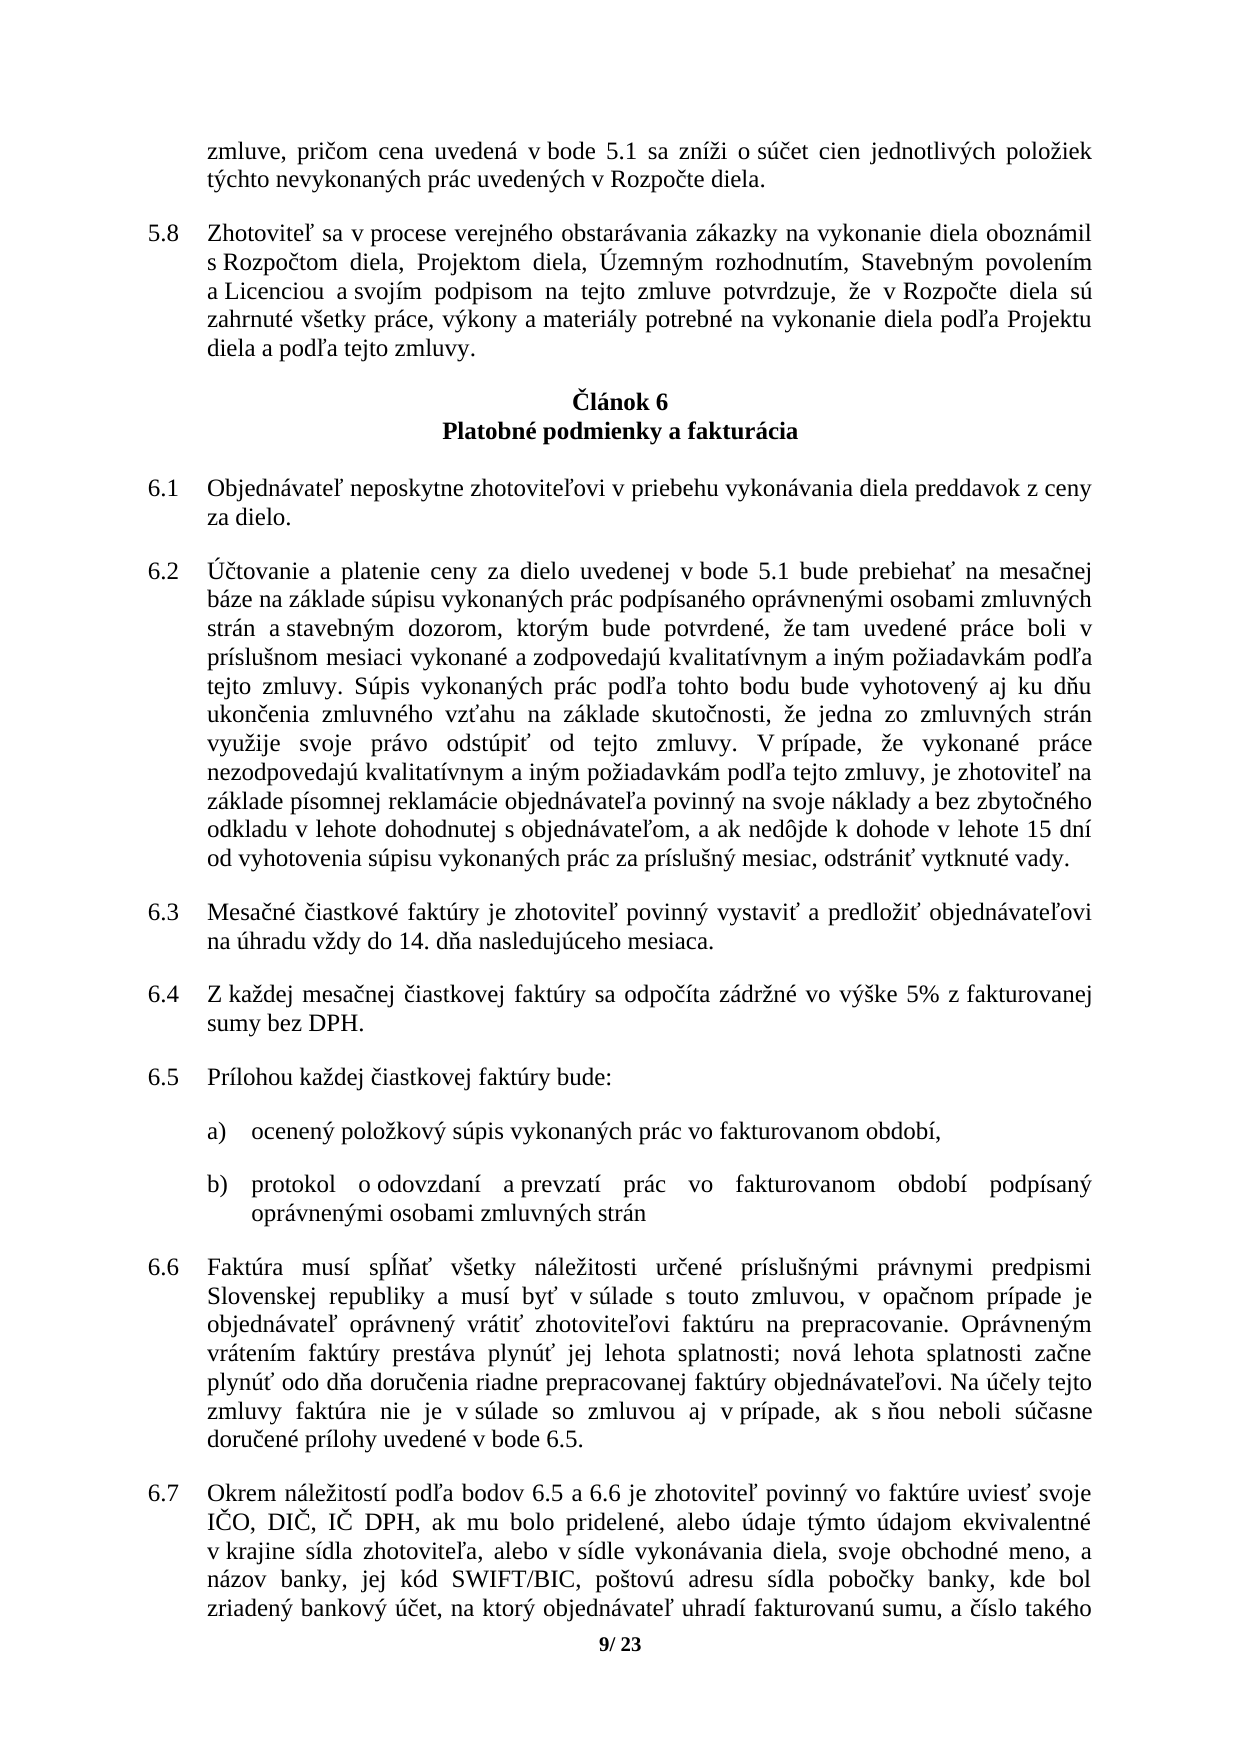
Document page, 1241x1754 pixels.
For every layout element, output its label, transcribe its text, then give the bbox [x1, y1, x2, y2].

list Z každej mesačnej čiastkovej faktúry sa odpočíta zádržné vo výške 5% z fakturovanej sumy bez DPH. [148, 979, 1092, 1037]
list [148, 1478, 1092, 1622]
list protokol o odovzdaní a prevzatí prác vo fakturovanom období podpísaný oprávnenými osobami zmluvných strán [207, 1169, 1092, 1227]
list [148, 136, 1092, 193]
text Platobné podmienky a fakturácia [148, 416, 1092, 444]
list Objednávateľ neposkytne zhotoviteľovi v priebehu vykonávania diela preddavok z ceny za dielo. [148, 473, 1092, 531]
list Prílohou každej čiastkovej faktúry bude: [148, 1062, 1092, 1091]
list Účtovanie a platenie ceny za dielo uvedenej v bode 5.1 bude prebiehať na mesačnej báze na základe súpisu vykonaných prác podpísaného oprávnenými osobami zmluvných strán a stavebným dozorom, ktorým bude potvrdené, že tam uvedené práce boli v príslušnom mesiaci vykonané a zodpovedajú kvalitatívnym a iným požiadavkám podľa tejto zmluvy. Súpis vykonaných prác podľa tohto bodu bude vyhotovený aj ku dňu ukončenia zmluvného vzťahu na základe skutočnosti, že jedna zo zmluvných strán využije svoje právo odstúpiť od tejto zmluvy. V prípade, že vykonané práce nezodpovedajú kvalitatívnym a iným požiadavkám podľa tejto zmluvy, je zhotoviteľ na základe písomnej reklamácie objednávateľa povinný na svoje náklady a bez zbytočného odkladu v lehote dohodnutej s objednávateľom, a ak nedôjde k dohode v lehote 15 dní od vyhotovenia súpisu vykonaných prác za príslušný mesiac, odstrániť vytknuté vady. [148, 556, 1092, 872]
list Faktúra musí spĺňať všetky náležitosti určené príslušnými právnymi predpismi Slovenskej republiky a musí byť v súlade s touto zmluvou, v opačnom prípade je objednávateľ oprávnený vrátiť zhotoviteľovi faktúru na prepracovanie. Oprávneným vrátením faktúry prestáva plynúť jej lehota splatnosti; nová lehota splatnosti začne plynúť odo dňa doručenia riadne prepracovanej faktúry objednávateľovi. Na účely tejto zmluvy faktúra nie je v súlade so zmluvou aj v prípade, ak s ňou neboli súčasne doručené prílohy uvedené v bode 6.5. [148, 1252, 1092, 1453]
list Mesačné čiastkové faktúry je zhotoviteľ povinný vystaviť a predložiť objednávateľovi na úhradu vždy do 14. dňa nasledujúceho mesiaca. [148, 897, 1092, 954]
list ocenený položkový súpis vykonaných prác vo fakturovanom období, [207, 1116, 1092, 1144]
list Zhotoviteľ sa v procese verejného obstarávania zákazky na vykonanie diela oboznámil s Rozpočtom diela, Projektom diela, Územným rozhodnutím, Stavebným povolením a Licenciou a svojím podpisom na tejto zmluve potvrdzuje, že v Rozpočte diela sú zahrnuté všetky práce, výkony a materiály potrebné na vykonanie diela podľa Projektu diela a podľa tejto zmluvy. [148, 218, 1092, 362]
text Článok 6 [148, 387, 1092, 416]
